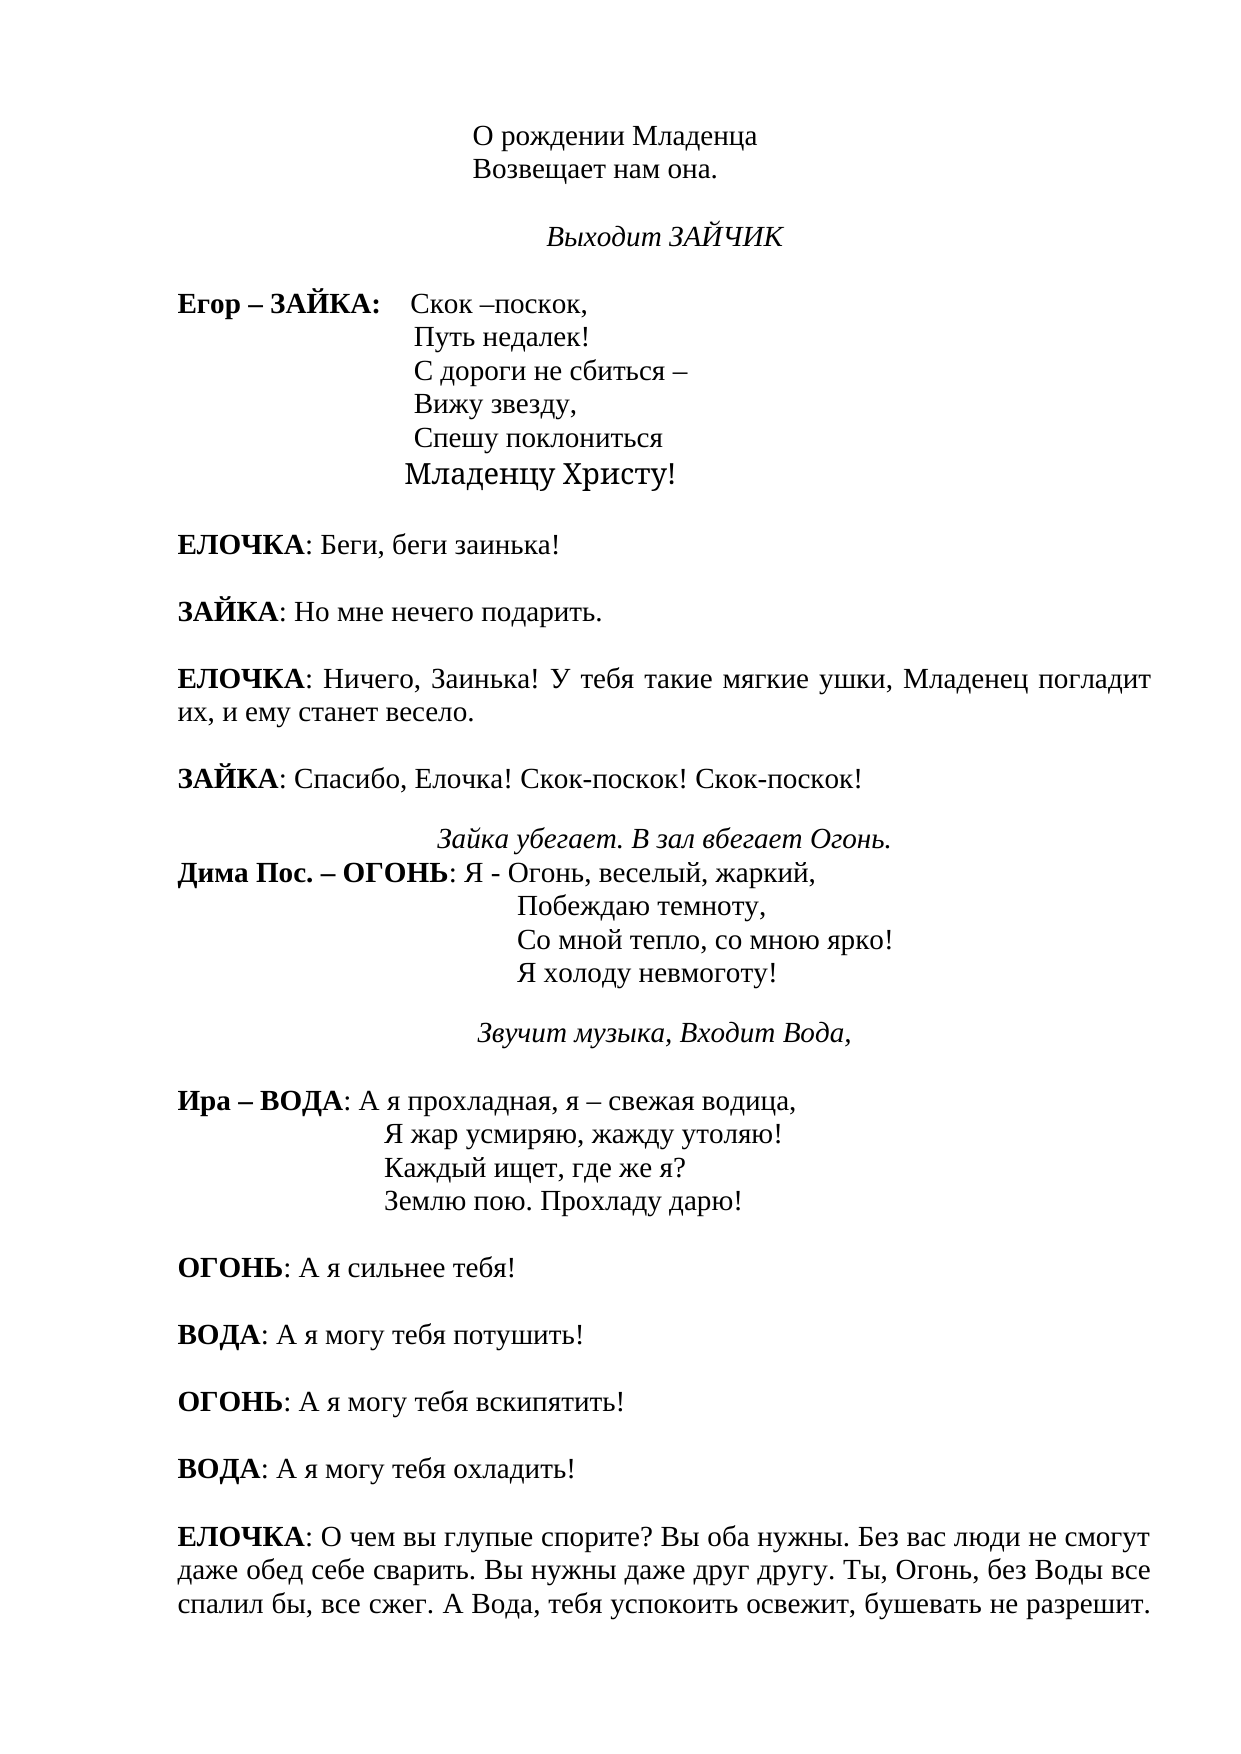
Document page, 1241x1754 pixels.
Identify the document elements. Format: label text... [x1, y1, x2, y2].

text Звучит музыка, Входит Вода, [177, 1016, 1152, 1049]
text ВОДА: А я могу тебя потушить! [177, 1317, 1152, 1351]
text ВОДА: А я могу тебя охладить! [177, 1452, 1152, 1485]
text Со мной тепло, со мною ярко! [517, 922, 1152, 956]
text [177, 1519, 1152, 1619]
text С дороги не сбиться – [413, 353, 1152, 386]
text ЗАЙКА: Но мне нечего подарить. [177, 594, 1152, 627]
text ЕЛОЧКА: Беги, беги заинька! [177, 527, 1152, 560]
text Я жар усмиряю, жажду утоляю! [384, 1116, 1152, 1150]
text Вижу звезду, [413, 386, 1152, 420]
text Егор – ЗАЙКА: Скок –поскок, [177, 286, 1152, 319]
text Путь недалек! [413, 319, 1152, 353]
text Землю пою. Прохладу дарю! [384, 1183, 1152, 1217]
text Каждый ищет, где же я? [384, 1150, 1152, 1183]
text Зайка убегает. В зал вбегает Огонь. [177, 821, 1152, 855]
text ОГОНЬ: А я сильнее тебя! [177, 1250, 1152, 1284]
text Ира – ВОДА: А я прохладная, я – свежая водица, [177, 1083, 1152, 1116]
text ЕЛОЧКА: Ничего, Заинька! У тебя такие мягкие ушки, Младенец погладит их, и ему станет весело. [177, 661, 1152, 728]
text О рождении Младенца [472, 118, 1152, 152]
text Спешу поклониться [413, 420, 1152, 453]
text Возвещает нам она. [472, 152, 1152, 185]
text Младенцу Христу! [177, 453, 1152, 493]
text Я холоду невмоготу! [517, 956, 1152, 989]
text ОГОНЬ: А я могу тебя вскипятить! [177, 1384, 1152, 1418]
text Дима Пос. – ОГОНЬ: Я - Огонь, веселый, жаркий, [177, 855, 1152, 888]
text ЗАЙКА: Спасибо, Елочка! Скок-поскок! Скок-поскок! [177, 762, 1152, 795]
text Выходит ЗАЙЧИК [177, 219, 1152, 252]
text Побеждаю темноту, [517, 888, 1152, 922]
